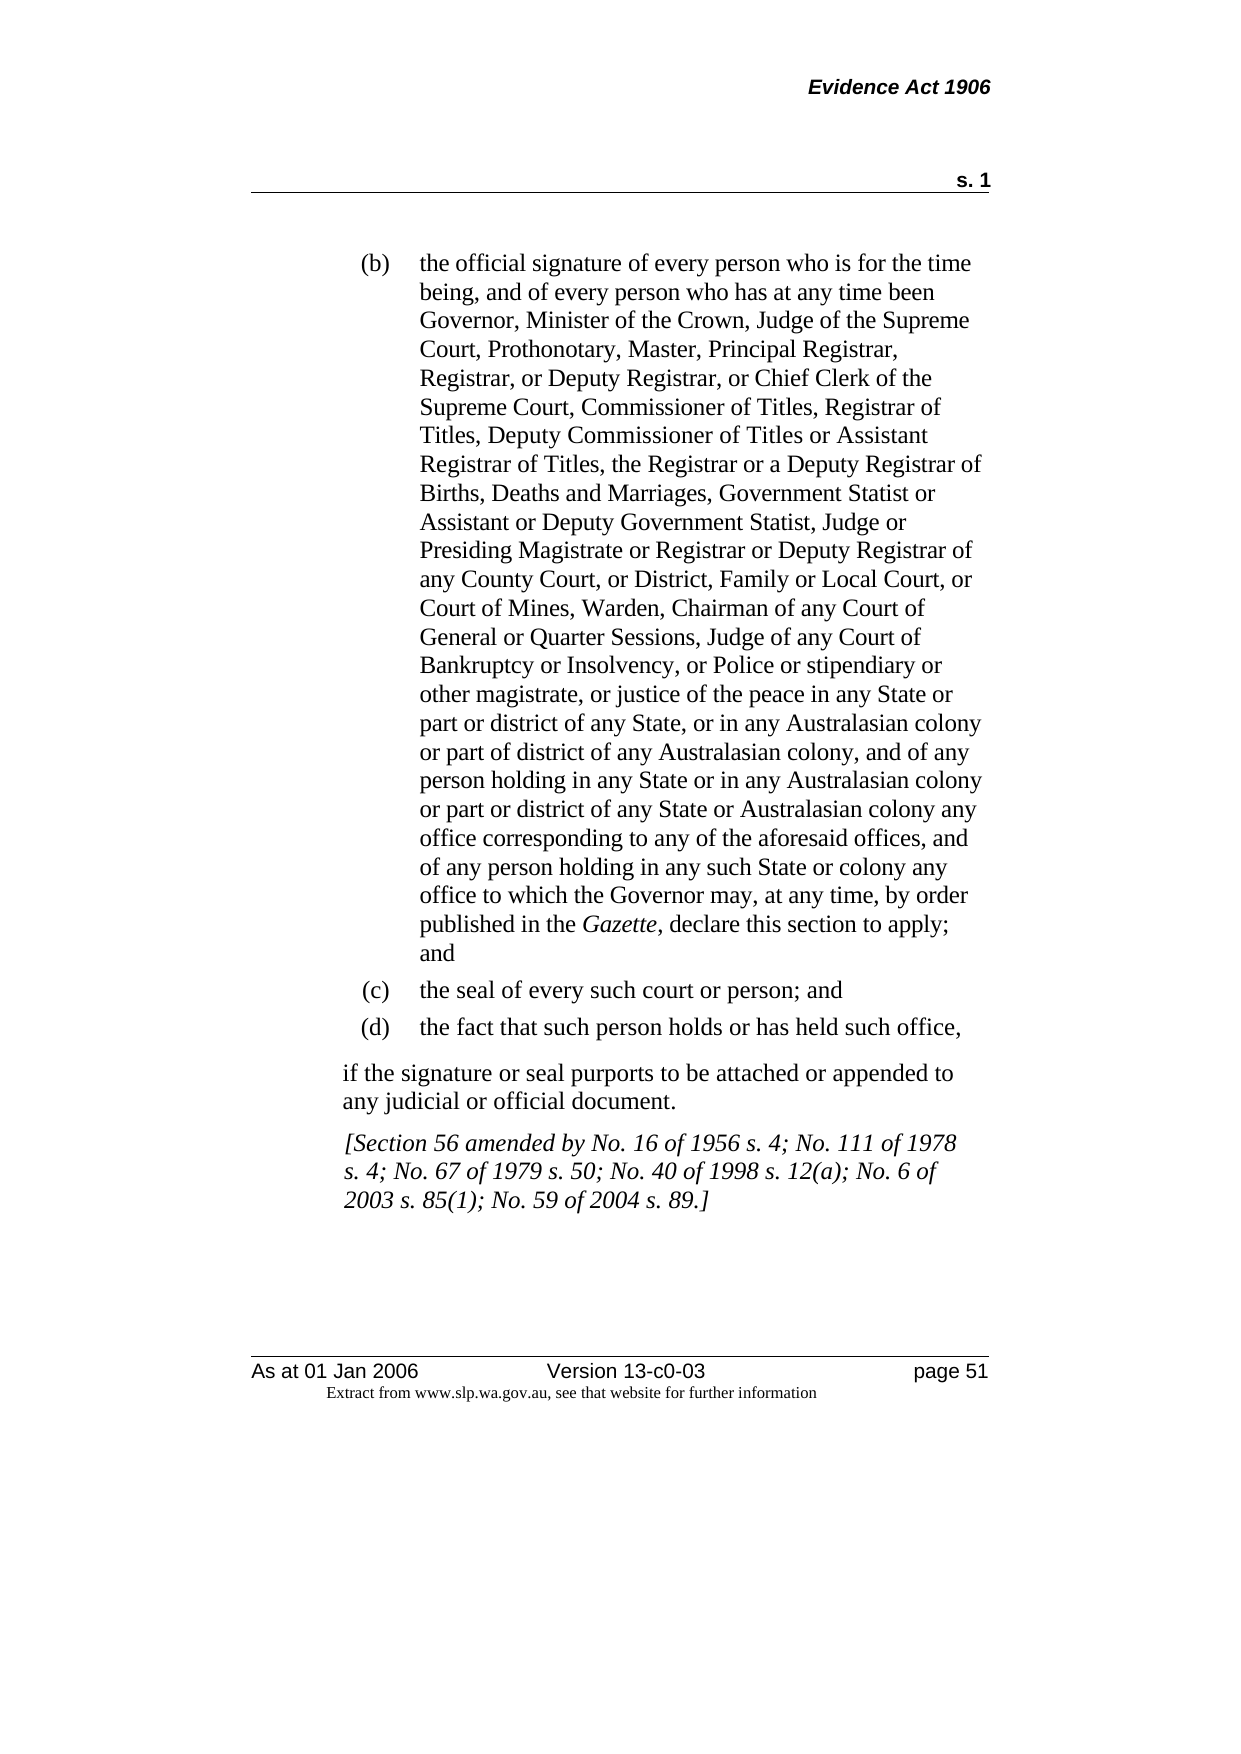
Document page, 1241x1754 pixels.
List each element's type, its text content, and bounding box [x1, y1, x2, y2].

text (b) the official signature of every person who is for the time being, and of every person who has at any time been Governor, Minister of the Crown, Judge of the Supreme Court, Prothonotary, Master, Principal Registrar, Registrar, or Deputy Registrar, or Chief Clerk of the Supreme Court, Commissioner of Titles, Registrar of Titles, Deputy Commissioner of Titles or Assistant Registrar of Titles, the Registrar or a Deputy Registrar of Births, Deaths and Marriages, Government Statist or Assistant or Deputy Government Statist, Judge or Presiding Magistrate or Registrar or Deputy Registrar of any County Court, or District, Family or Local Court, or Court of Mines, Warden, Chairman of any Court of General or Quarter Sessions, Judge of any Court of Bankruptcy or Insolvency, or Police or stipendiary or other magistrate, or justice of the peace in any State or part or district of any State, or in any Australasian colony or part of district of any Australasian colony, and of any person holding in any State or in any Australasian colony or part or district of any State or Australasian colony any office corresponding to any of the aforesaid offices, and of any person holding in any such State or colony any office to which the Governor may, at any time, by order published in the Gazette, declare this section to apply; and [251, 248, 989, 967]
text (c) the seal of every such court or person; and [251, 975, 989, 1004]
text [Section 56 amended by No. 16 of 1956 s. 4; No. 111 of 1978 s. 4; No. 67 of 1979 s. 50; No. 40 of 1998 s. 12(a); No. 6 of 2003 s. 85(1); No. 59 of 2004 s. 89.] [251, 1128, 989, 1214]
text if the signature or seal purports to be attached or appended to any judicial or official document. [251, 1058, 989, 1115]
text (d) the fact that such person holds or has held such office, [251, 1012, 989, 1041]
